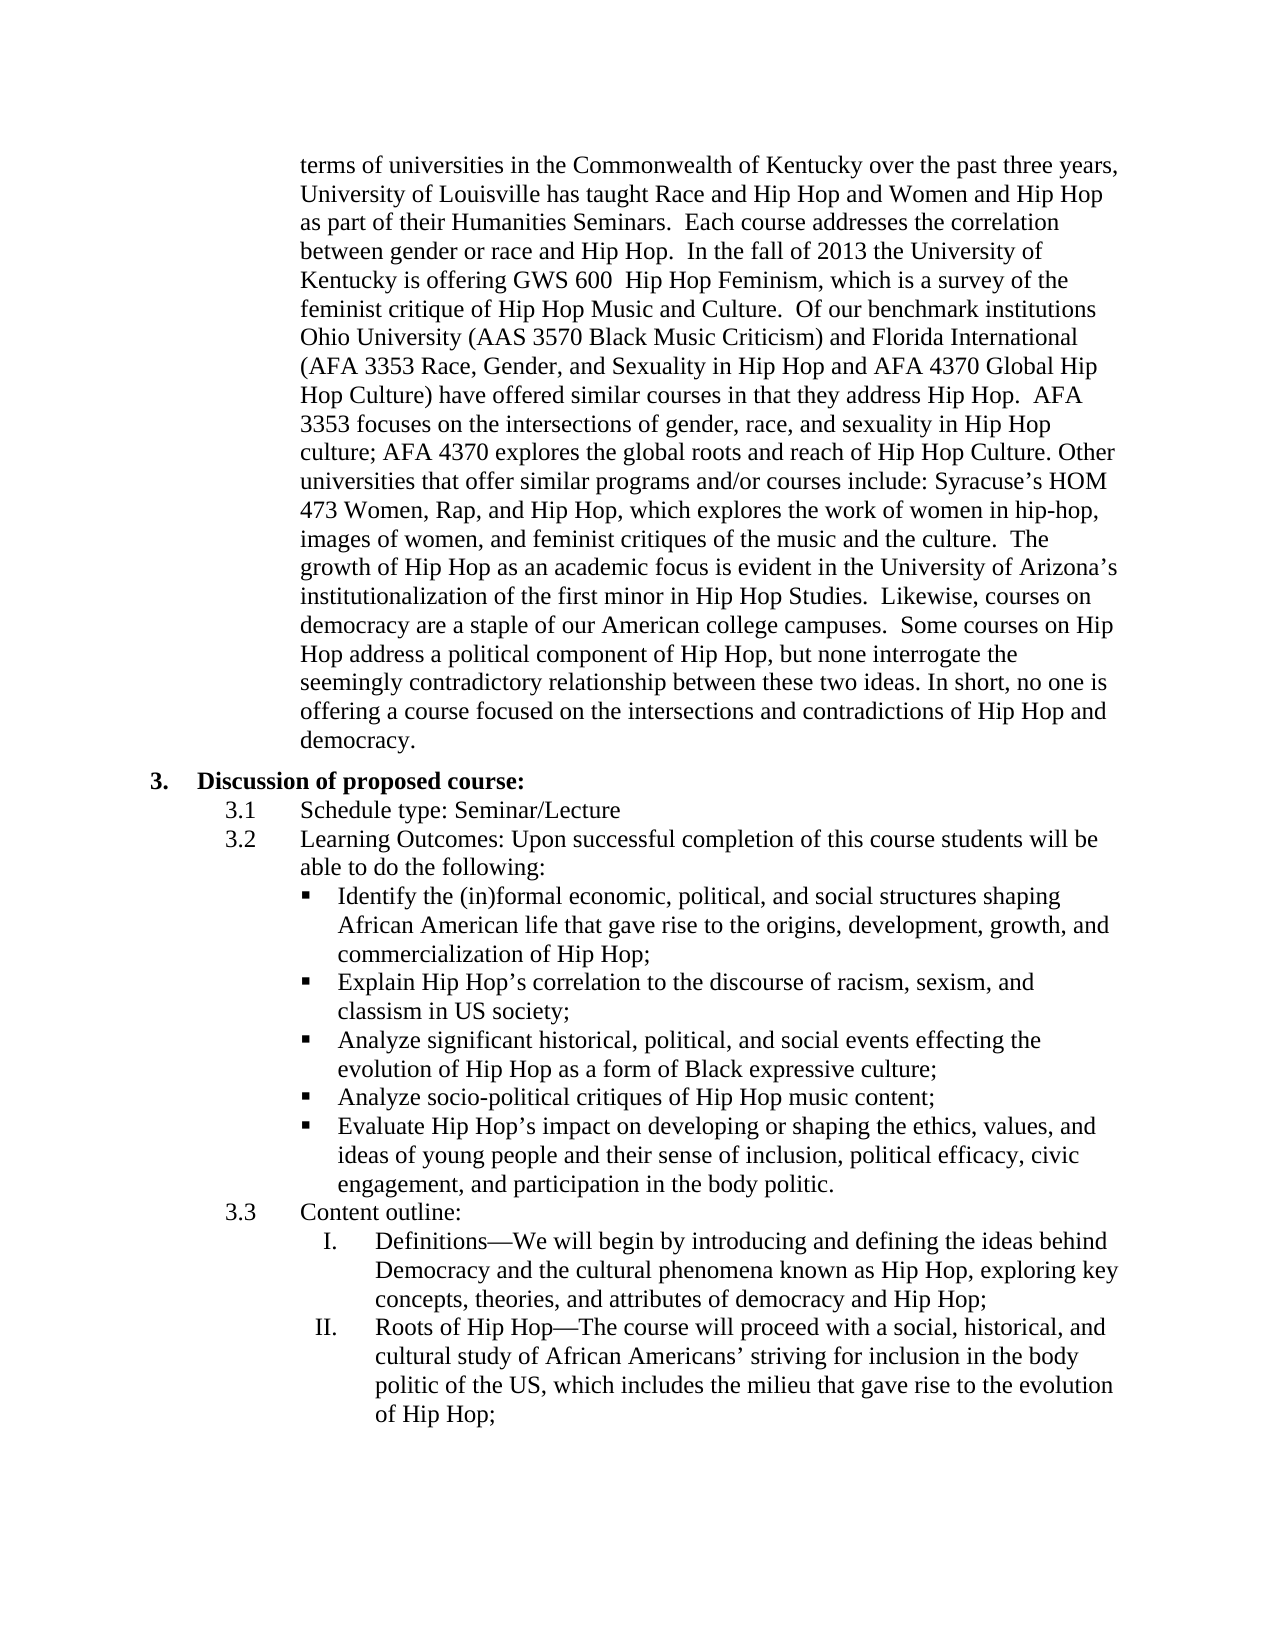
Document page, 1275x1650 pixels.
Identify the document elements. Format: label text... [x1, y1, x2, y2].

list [225, 150, 1125, 754]
list Analyze socio-political critiques of Hip Hop music content; [300, 1082, 1125, 1111]
list Definitions—We will begin by introducing and defining the ideas behind Democracy and the cultural phenomena known as Hip Hop, exploring key concepts, theories, and attributes of democracy and Hip Hop; [337, 1226, 1125, 1312]
list Identify the (in)formal economic, political, and social structures shaping African American life that gave rise to the origins, development, growth, and commercialization of Hip Hop; [300, 881, 1125, 967]
list Analyze significant historical, political, and social events effecting the evolution of Hip Hop as a form of Black expressive culture; [300, 1025, 1125, 1082]
list Roots of Hip Hop—The course will proceed with a social, historical, and cultural study of African Americans’ striving for inclusion in the body politic of the US, which includes the milieu that gave rise to the evolution of Hip Hop; [337, 1312, 1125, 1427]
list Schedule type: Seminar/Lecture [225, 795, 1125, 824]
list Learning Outcomes: Upon successful completion of this course students will be able to do the following: [225, 824, 1125, 881]
list Content outline: [225, 1197, 1125, 1226]
text 3. Discussion of proposed course: [150, 766, 1125, 795]
list Explain Hip Hop’s correlation to the discourse of racism, sexism, and classism in US society; [300, 967, 1125, 1025]
list Evaluate Hip Hop’s impact on developing or shaping the ethics, values, and ideas of young people and their sense of inclusion, political efficacy, civic engagement, and participation in the body politic. [300, 1111, 1125, 1197]
